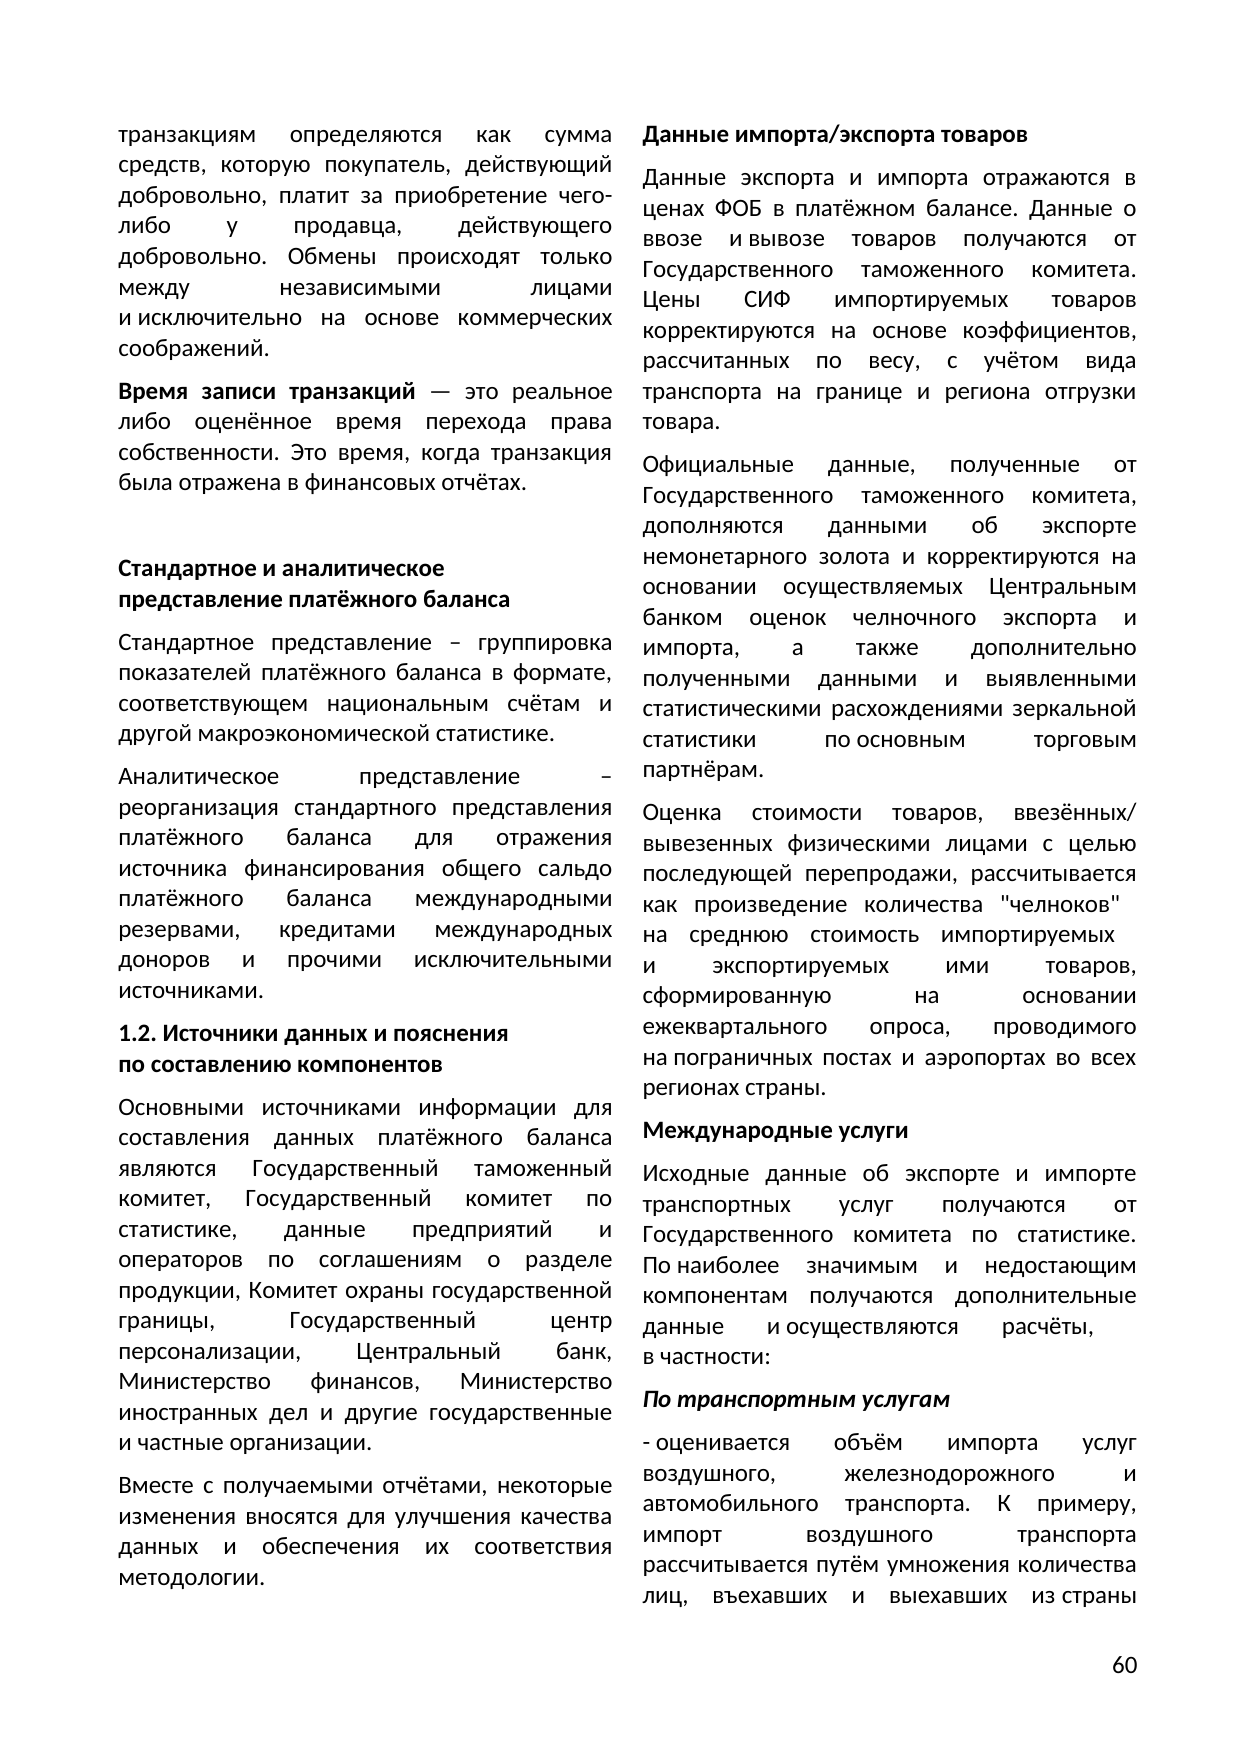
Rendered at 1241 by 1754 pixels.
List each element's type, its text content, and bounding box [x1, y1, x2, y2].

text Данные экспорта и импорта отражаются в ценах ФОБ в платёжном балансе. Данные о ввозе и вывозе товаров получаются от Государственного таможенного комитета. Цены СИФ импортируемых товаров корректируются на основе коэффициентов, рассчитанных по весу, с учётом вида транспорта на границе и региона отгрузки товара. [642, 161, 1137, 436]
text Основными источниками информации для составления данных платёжного баланса являются Государственный таможенный комитет, Государственный комитет по статистике, данные предприятий и операторов по соглашениям о разделе продукции, Комитет охраны государственной границы, Государственный центр персонализации, Центральный банк, Министерство финансов, Министерство иностранных дел и другие государственные и частные организации. [118, 1091, 613, 1457]
text 1.2. Источники данных и пояснения по составлению компонентов [118, 1017, 613, 1078]
text По транспортным услугам [642, 1383, 1137, 1414]
text Данные импорта/экспорта товаров [642, 118, 1137, 149]
text Стандартное представление – группировка показателей платёжного баланса в формате, соответствующем национальным счётам и другой макроэкономической статистике. [118, 626, 613, 748]
text Международные услуги [642, 1114, 1137, 1145]
text Вместе с получаемыми отчётами, некоторые изменения вносятся для улучшения качества данных и обеспечения их соответствия методологии. [118, 1469, 613, 1592]
text Стандартное и аналитическое представление платёжного баланса [118, 552, 613, 613]
text Официальные данные, полученные от Государственного таможенного комитета, дополняются данными об экспорте немонетарного золота и корректируются на основании осуществляемых Центральным банком оценок челночного экспорта и импорта, а также дополнительно полученными данными и выявленными статистическими расхождениями зеркальной статистики по основным торговым партнёрам. [642, 448, 1137, 784]
text Исходные данные об экспорте и импорте транспортных услуг получаются от Государственного комитета по статистике. По наиболее значимым и недостающим компонентам получаются дополнительные данные и осуществляются расчёты, в частности: [642, 1157, 1137, 1371]
text Оценка стоимости товаров, ввезённых/ вывезенных физическими лицами с целью последующей перепродажи, рассчитывается как произведение количества "челноков" на среднюю стоимость импортируемых и экспортируемых ими товаров, сформированную на основании ежеквартального опроса, проводимого на пограничных постах и аэропортах во всех регионах страны. [642, 797, 1137, 1102]
text Аналитическое представление – реорганизация стандартного представления платёжного баланса для отражения источника финансирования общего сальдо платёжного баланса международными резервами, кредитами международных доноров и прочими исключительными источниками. [118, 761, 613, 1005]
text Время записи транзакций — это реальное либо оценённое время перехода права собственности. Это время, когда транзакция была отражена в финансовых отчётах. [118, 375, 613, 497]
